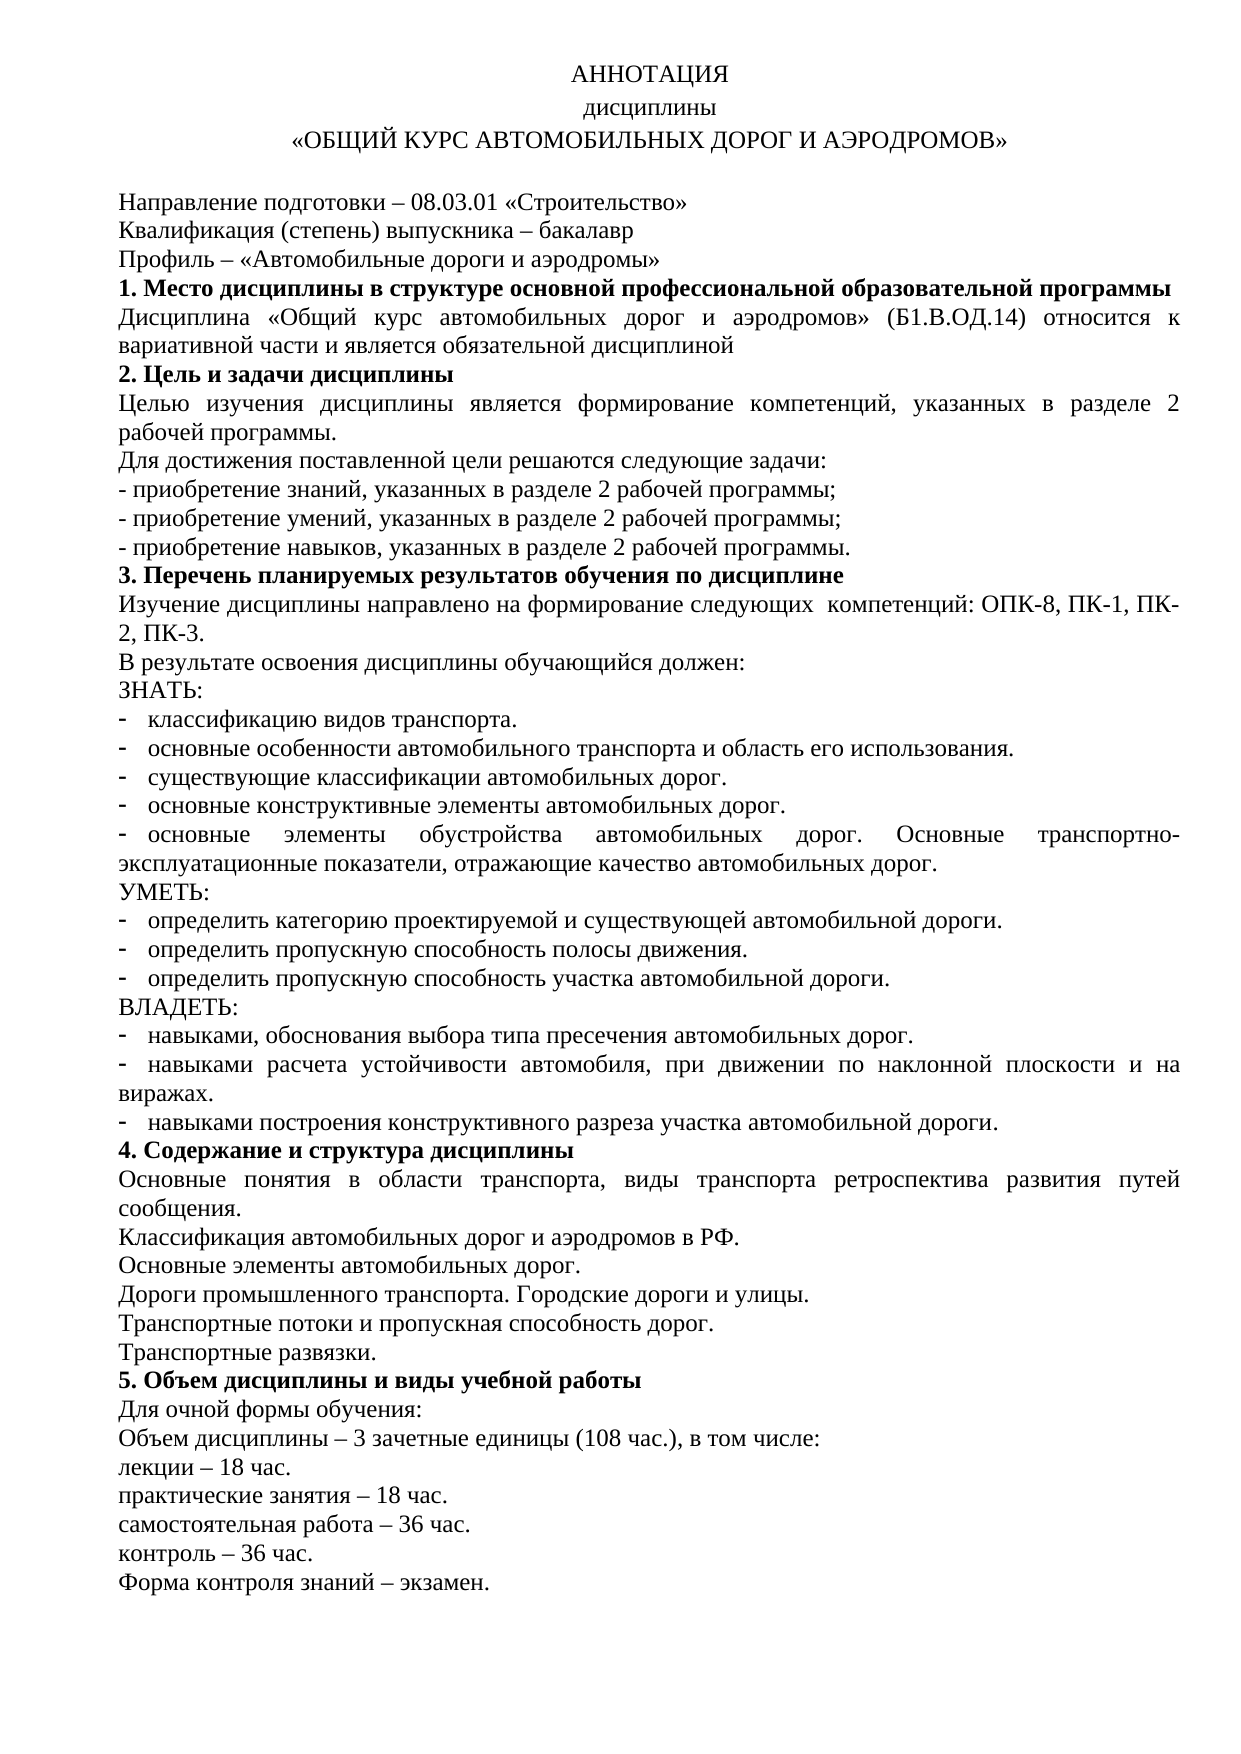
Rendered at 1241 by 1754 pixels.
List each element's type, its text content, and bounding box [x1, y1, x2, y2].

text Профиль – «Автомобильные дороги и аэродромы» [118, 244, 1181, 273]
text Основные понятия в области транспорта, виды транспорта ретроспектива развития путей сообщения. [118, 1164, 1181, 1222]
text Для достижения поставленной цели решаются следующие задачи: [118, 446, 1181, 474]
text Дороги промышленного транспорта. Городские дороги и улицы. [118, 1279, 1181, 1308]
text Направление подготовки – 08.03.01 «Строительство» [118, 187, 1181, 216]
text 2. Цель и задачи дисциплины [118, 359, 1181, 388]
text Основные элементы автомобильных дорог. [118, 1251, 1181, 1279]
text ЗНАТЬ: [118, 676, 1181, 704]
text 4. Содержание и структура дисциплины [118, 1136, 1181, 1164]
text ВЛАДЕТЬ: [118, 992, 1181, 1021]
list основные особенности автомобильного транспорта и область его использования. [118, 733, 1181, 762]
text Квалификация (степень) выпускника – бакалавр [118, 216, 1181, 244]
text «ОБЩИЙ КУРС АВТОМОБИЛЬНЫХ ДОРОГ И АЭРОДРОМОВ» [118, 125, 1181, 154]
text УМЕТЬ: [118, 877, 1181, 906]
text практические занятия – 18 час. [118, 1481, 1181, 1509]
text Для очной формы обучения: [118, 1394, 1181, 1423]
text Классификация автомобильных дорог и аэродромов в РФ. [118, 1222, 1181, 1251]
text 1. Место дисциплины в структуре основной профессиональной образовательной программы [118, 273, 1181, 302]
list определить пропускную способность полосы движения. [118, 934, 1181, 963]
list основные элементы обустройства автомобильных дорог. Основные транспортно-эксплуатационные показатели, отражающие качество автомобильных дорог. [118, 819, 1181, 877]
list навыками расчета устойчивости автомобиля, при движении по наклонной плоскости и на виражах. [118, 1049, 1181, 1107]
list навыками, обоснования выбора типа пресечения автомобильных дорог. [118, 1021, 1181, 1049]
list основные конструктивные элементы автомобильных дорог. [118, 791, 1181, 819]
list определить пропускную способность участка автомобильной дороги. [118, 963, 1181, 992]
text Дисциплина «Общий курс автомобильных дорог и аэродромов» (Б1.В.ОД.14) относится к вариативной части и является обязательной дисциплиной [118, 302, 1181, 359]
list существующие классификации автомобильных дорог. [118, 762, 1181, 791]
text Форма контроля знаний – экзамен. [118, 1567, 1181, 1596]
text Целью изучения дисциплины является формирование компетенций, указанных в разделе 2 рабочей программы. [118, 388, 1181, 446]
text - приобретение навыков, указанных в разделе 2 рабочей программы. [118, 532, 1181, 561]
text Объем дисциплины – 3 зачетные единицы (108 час.), в том числе: [118, 1423, 1181, 1452]
text 5. Объем дисциплины и виды учебной работы [118, 1366, 1181, 1394]
text Транспортные потоки и пропускная способность дорог. [118, 1308, 1181, 1337]
text АННОТАЦИЯ [118, 59, 1181, 88]
list определить категорию проектируемой и существующей автомобильной дороги. [118, 906, 1181, 934]
text самостоятельная работа – 36 час. [118, 1509, 1181, 1538]
text - приобретение умений, указанных в разделе 2 рабочей программы; [118, 503, 1181, 532]
list навыками построения конструктивного разреза участка автомобильной дороги. [118, 1107, 1181, 1136]
text 3. Перечень планируемых результатов обучения по дисциплине [118, 561, 1181, 589]
text - приобретение знаний, указанных в разделе 2 рабочей программы; [118, 474, 1181, 503]
text дисциплины [118, 92, 1181, 121]
list классификацию видов транспорта. [118, 704, 1181, 733]
text лекции – 18 час. [118, 1452, 1181, 1481]
text контроль – 36 час. [118, 1538, 1181, 1567]
text Изучение дисциплины направлено на формирование следующих компетенций: ОПК-8, ПК-1, ПК-2, ПК-3. [118, 589, 1181, 647]
text В результате освоения дисциплины обучающийся должен: [118, 647, 1181, 676]
text Транспортные развязки. [118, 1337, 1181, 1366]
